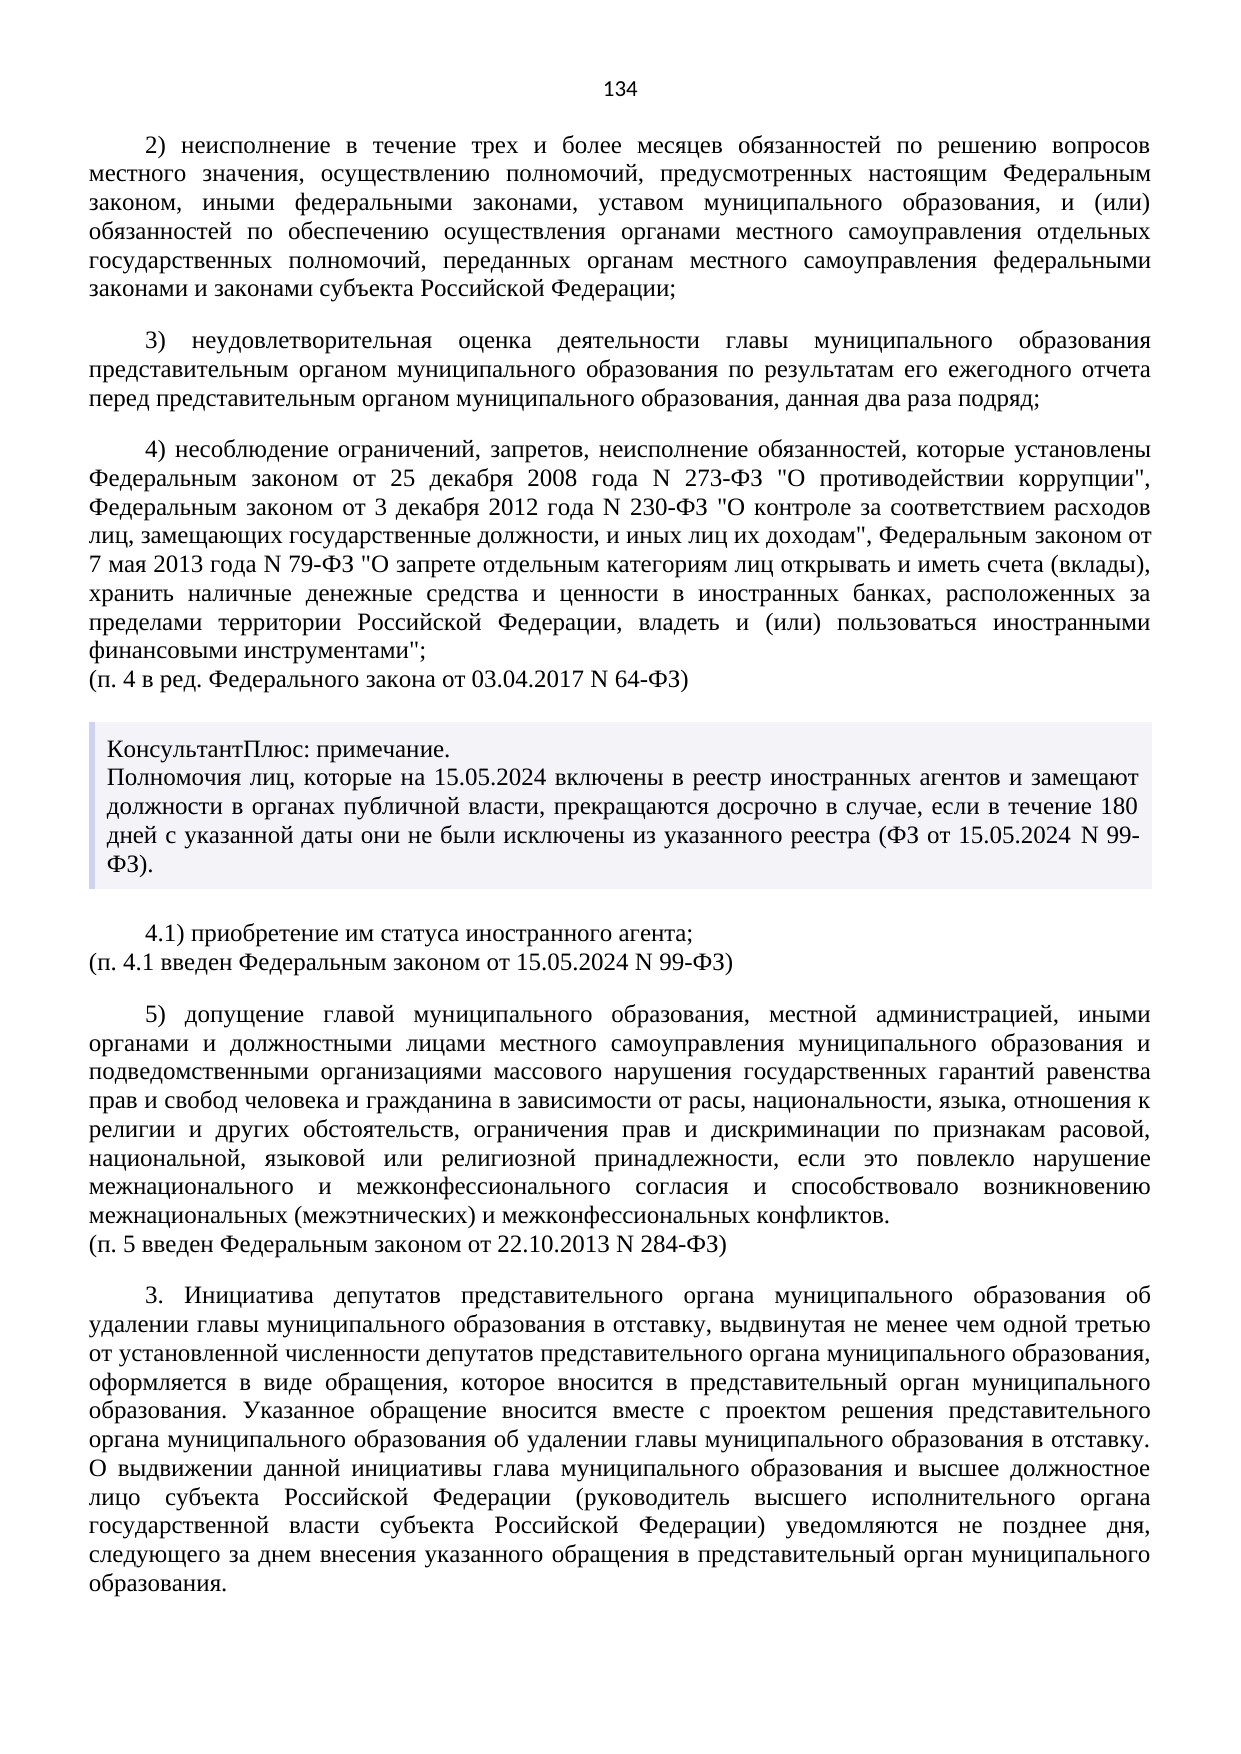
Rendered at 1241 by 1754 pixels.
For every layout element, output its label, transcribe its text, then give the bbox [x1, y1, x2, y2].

text 3. Инициатива депутатов представительного органа муниципального образования об удалении главы муниципального образования в отставку, выдвинутая не менее чем одной третью от установленной численности депутатов представительного органа муниципального образования, оформляется в виде обращения, которое вносится в представительный орган муниципального образования. Указанное обращение вносится вместе с проектом решения представительного органа муниципального образования об удалении главы муниципального образования в отставку. О выдвижении данной инициативы глава муниципального образования и высшее должностное лицо субъекта Российской Федерации (руководитель высшего исполнительного органа государственной власти субъекта Российской Федерации) уведомляются не позднее дня, следующего за днем внесения указанного обращения в представительный орган муниципального образования. [89, 1281, 1152, 1597]
text 5) допущение главой муниципального образования, местной администрацией, иными органами и должностными лицами местного самоуправления муниципального образования и подведомственными организациями массового нарушения государственных гарантий равенства прав и свобод человека и гражданина в зависимости от расы, национальности, языка, отношения к религии и других обстоятельств, ограничения прав и дискриминации по признакам расовой, национальной, языковой или религиозной принадлежности, если это повлекло нарушение межнационального и межконфессионального согласия и способствовало возникновению межнациональных (межэтнических) и межконфессиональных конфликтов. [89, 999, 1152, 1229]
text 4.1) приобретение им статуса иностранного агента; [89, 918, 1152, 947]
text (п. 4 в ред. Федерального закона от 03.04.2017 N 64-ФЗ) [89, 664, 1152, 693]
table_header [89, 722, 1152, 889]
text (п. 4.1 введен Федеральным законом от 15.05.2024 N 99-ФЗ) [89, 947, 1152, 976]
text 4) несоблюдение ограничений, запретов, неисполнение обязанностей, которые установлены Федеральным законом от 25 декабря 2008 года N 273-ФЗ "О противодействии коррупции", Федеральным законом от 3 декабря 2012 года N 230-ФЗ "О контроле за соответствием расходов лиц, замещающих государственные должности, и иных лиц их доходам", Федеральным законом от 7 мая 2013 года N 79-ФЗ "О запрете отдельным категориям лиц открывать и иметь счета (вклады), хранить наличные денежные средства и ценности в иностранных банках, расположенных за пределами территории Российской Федерации, владеть и (или) пользоваться иностранными финансовыми инструментами"; [89, 434, 1152, 664]
text 2) неисполнение в течение трех и более месяцев обязанностей по решению вопросов местного значения, осуществлению полномочий, предусмотренных настоящим Федеральным законом, иными федеральными законами, уставом муниципального образования, и (или) обязанностей по обеспечению осуществления органами местного самоуправления отдельных государственных полномочий, переданных органам местного самоуправления федеральными законами и законами субъекта Российской Федерации; [89, 130, 1152, 302]
text 3) неудовлетворительная оценка деятельности главы муниципального образования представительным органом муниципального образования по результатам его ежегодного отчета перед представительным органом муниципального образования, данная два раза подряд; [89, 325, 1152, 411]
text (п. 5 введен Федеральным законом от 22.10.2013 N 284-ФЗ) [89, 1229, 1152, 1258]
